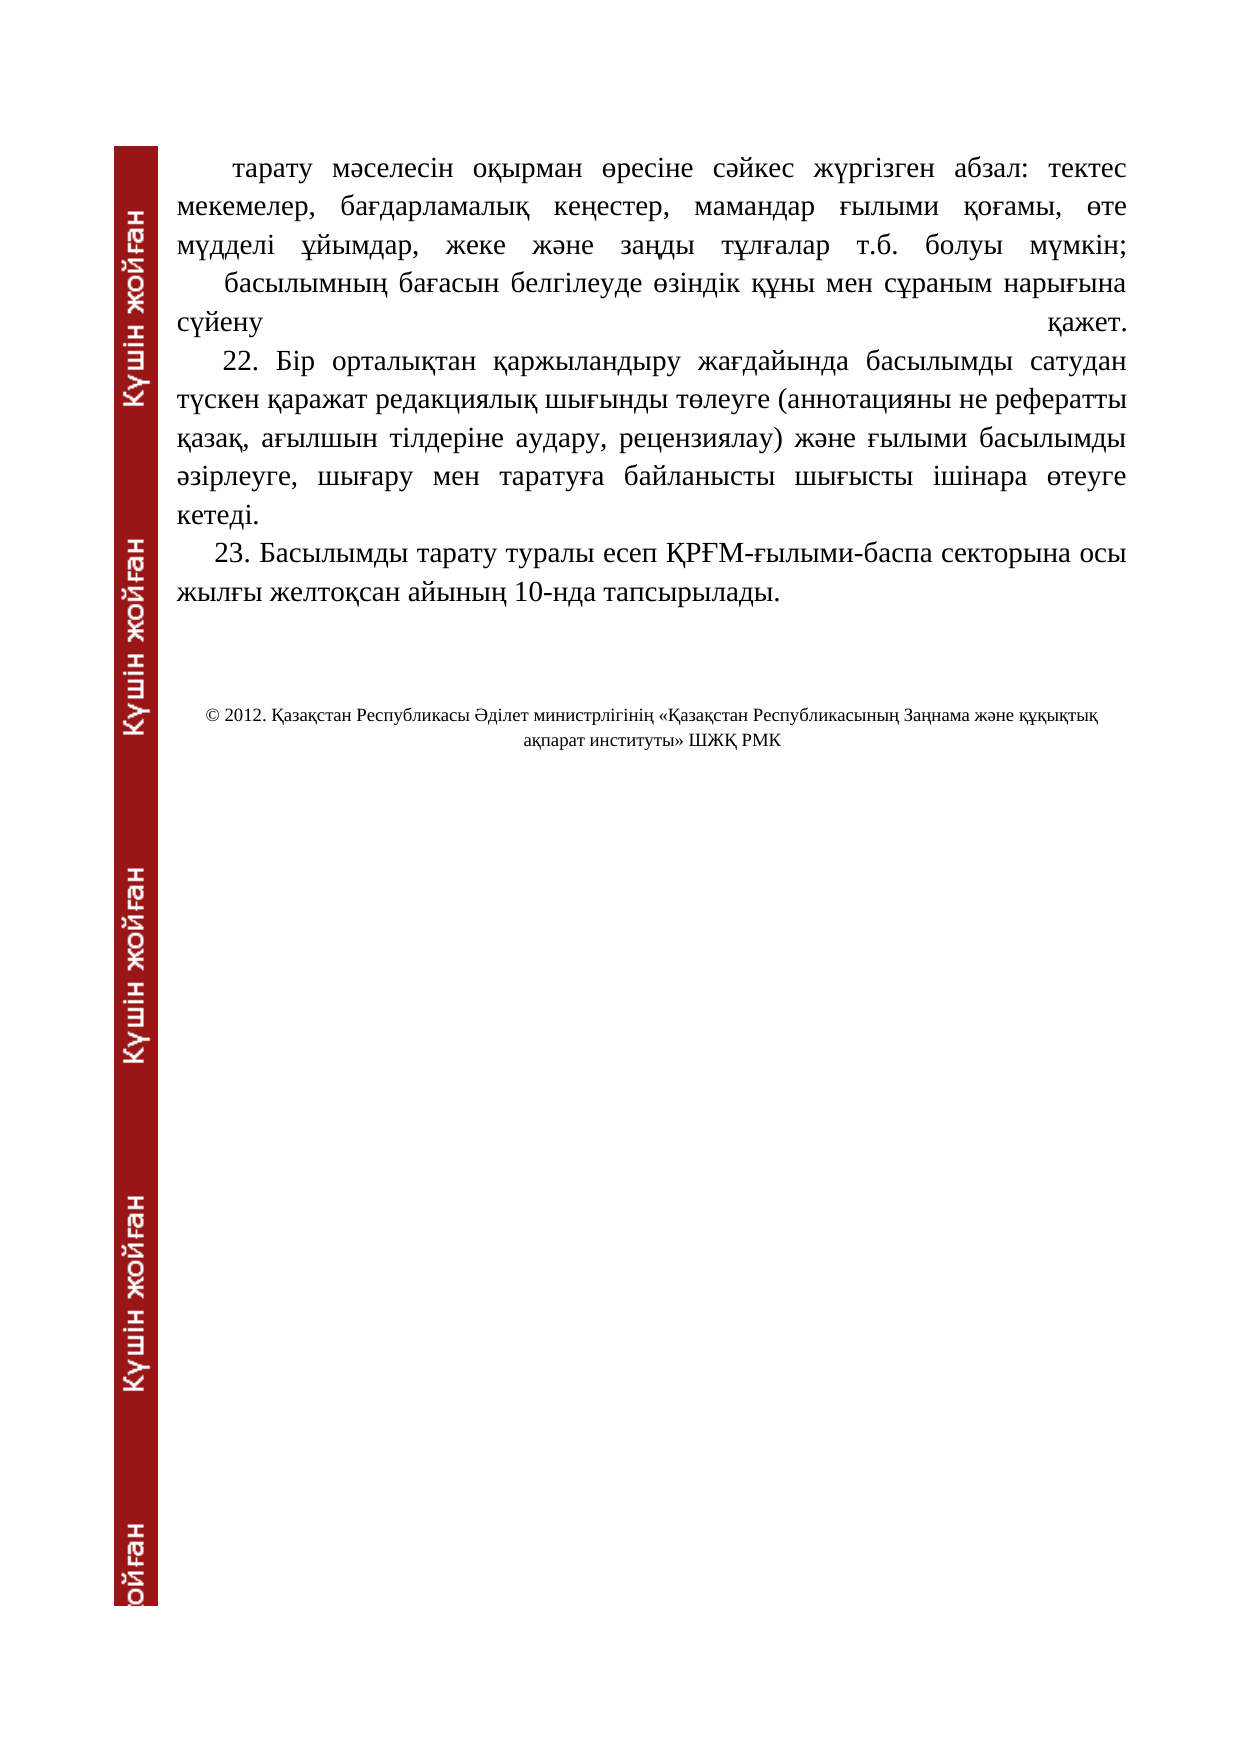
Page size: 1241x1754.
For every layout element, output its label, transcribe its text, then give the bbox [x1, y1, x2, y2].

picture [114, 607, 158, 704]
picture [114, 751, 158, 1606]
text © 2012. Қазақстан Республикасы Әділет министрлігінің «Қазақстан Республикасының Заңнама және құқықтық ақпарат институты» ШЖҚ РМК [112, 704, 1128, 751]
picture [114, 146, 158, 150]
